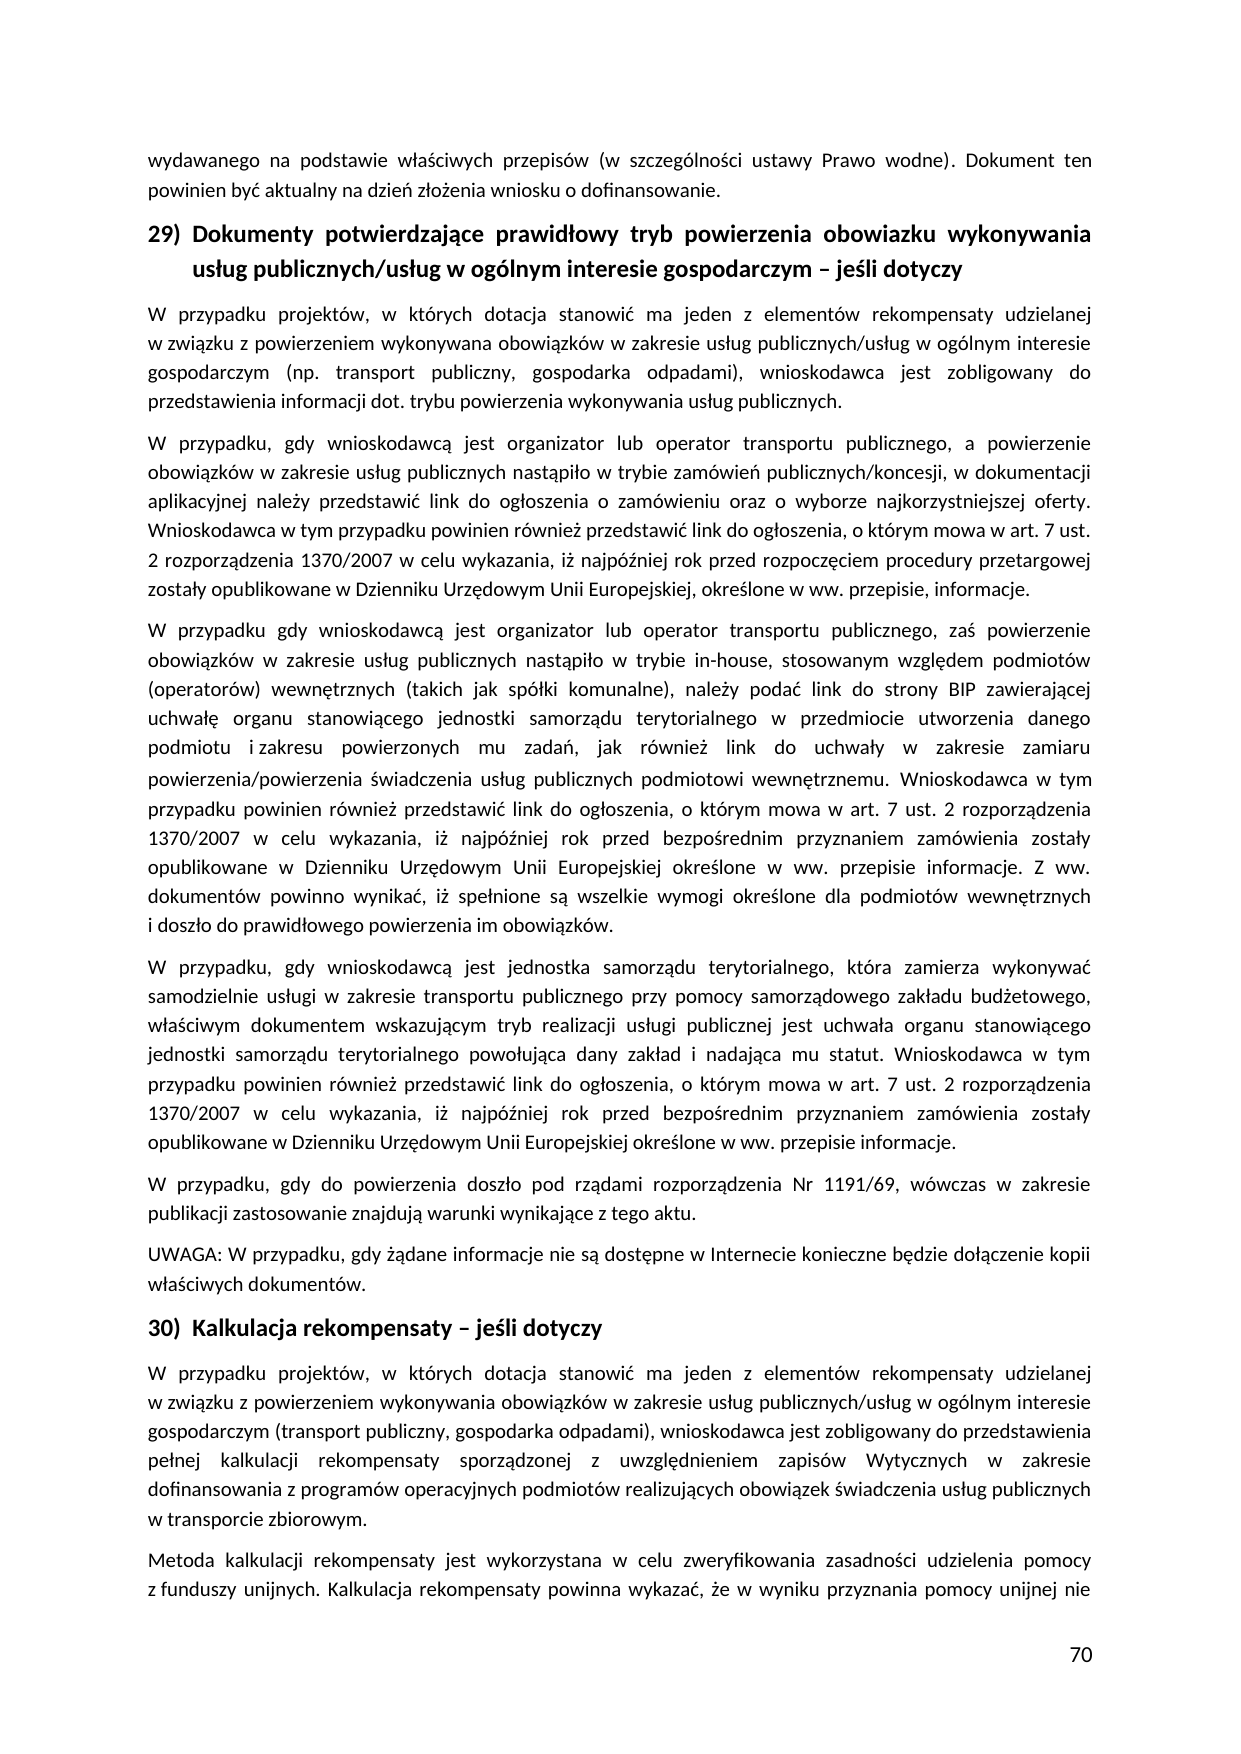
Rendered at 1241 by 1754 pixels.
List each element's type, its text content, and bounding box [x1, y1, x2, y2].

text W przypadku, gdy wnioskodawcą jest jednostka samorządu terytorialnego, która zamierza wykonywać samodzielnie usługi w zakresie transportu publicznego przy pomocy samorządowego zakładu budżetowego, właściwym dokumentem wskazującym tryb realizacji usługi publicznej jest uchwała organu stanowiącego jednostki samorządu terytorialnego powołująca dany zakład i nadająca mu statut. Wnioskodawca w tym przypadku powinien również przedstawić link do ogłoszenia, o którym mowa w art. 7 ust. 2 rozporządzenia 1370/2007 w celu wykazania, iż najpóźniej rok przed bezpośrednim przyznaniem zamówienia zostały opublikowane w Dzienniku Urzędowym Unii Europejskiej określone w ww. przepisie informacje. [148, 954, 1092, 1154]
text W przypadku, gdy wnioskodawcą jest organizator lub operator transportu publicznego, a powierzenie obowiązków w zakresie usług publicznych nastąpiło w trybie zamówień publicznych/koncesji, w dokumentacji aplikacyjnej należy przedstawić link do ogłoszenia o zamówieniu oraz o wyborze najkorzystniejszej oferty. Wnioskodawca w tym przypadku powinien również przedstawić link do ogłoszenia, o którym mowa w art. 7 ust. 2 rozporządzenia 1370/2007 w celu wykazania, iż najpóźniej rok przed rozpoczęciem procedury przetargowej zostały opublikowane w Dzienniku Urzędowym Unii Europejskiej, określone w ww. przepisie, informacje. [148, 430, 1092, 601]
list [148, 148, 1092, 202]
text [148, 1547, 1092, 1602]
text W przypadku projektów, w których dotacja stanowić ma jeden z elementów rekompensaty udzielanej w związku z powierzeniem wykonywana obowiązków w zakresie usług publicznych/usług w ogólnym interesie gospodarczym (np. transport publiczny, gospodarka odpadami), wnioskodawca jest zobligowany do przedstawienia informacji dot. trybu powierzenia wykonywania usług publicznych. [148, 301, 1092, 414]
text W przypadku gdy wnioskodawcą jest organizator lub operator transportu publicznego, zaś powierzenie obowiązków w zakresie usług publicznych nastąpiło w trybie in-house, stosowanym względem podmiotów (operatorów) wewnętrznych (takich jak spółki komunalne), należy podać link do strony BIP zawierającej uchwałę organu stanowiącego jednostki samorządu terytorialnego w przedmiocie utworzenia danego podmiotu i zakresu powierzonych mu zadań, jak również link do uchwały w zakresie zamiaru powierzenia/powierzenia świadczenia usług publicznych podmiotowi wewnętrznemu. Wnioskodawca w tym przypadku powinien również przedstawić link do ogłoszenia, o którym mowa w art. 7 ust. 2 rozporządzenia 1370/2007 w celu wykazania, iż najpóźniej rok przed bezpośrednim przyznaniem zamówienia zostały opublikowane w Dzienniku Urzędowym Unii Europejskiej określone w ww. przepisie informacje. Z ww. dokumentów powinno wynikać, iż spełnione są wszelkie wymogi określone dla podmiotów wewnętrznych i doszło do prawidłowego powierzenia im obowiązków. [148, 618, 1092, 938]
list Kalkulacja rekompensaty – jeśli dotyczy [148, 1312, 1092, 1343]
list Dokumenty potwierdzające prawidłowy tryb powierzenia obowiazku wykonywania usług publicznych/usług w ogólnym interesie gospodarczym – jeśli dotyczy [148, 218, 1092, 284]
list UWAGA: W przypadku, gdy żądane informacje nie są dostępne w Internecie konieczne będzie dołączenie kopii właściwych dokumentów. [148, 1242, 1092, 1296]
text W przypadku, gdy do powierzenia doszło pod rządami rozporządzenia Nr 1191/69, wówczas w zakresie publikacji zastosowanie znajdują warunki wynikające z tego aktu. [148, 1171, 1092, 1225]
text W przypadku projektów, w których dotacja stanowić ma jeden z elementów rekompensaty udzielanej w związku z powierzeniem wykonywania obowiązków w zakresie usług publicznych/usług w ogólnym interesie gospodarczym (transport publiczny, gospodarka odpadami), wnioskodawca jest zobligowany do przedstawienia pełnej kalkulacji rekompensaty sporządzonej z uwzględnieniem zapisów Wytycznych w zakresie dofinansowania z programów operacyjnych podmiotów realizujących obowiązek świadczenia usług publicznych w transporcie zbiorowym. [148, 1360, 1092, 1531]
